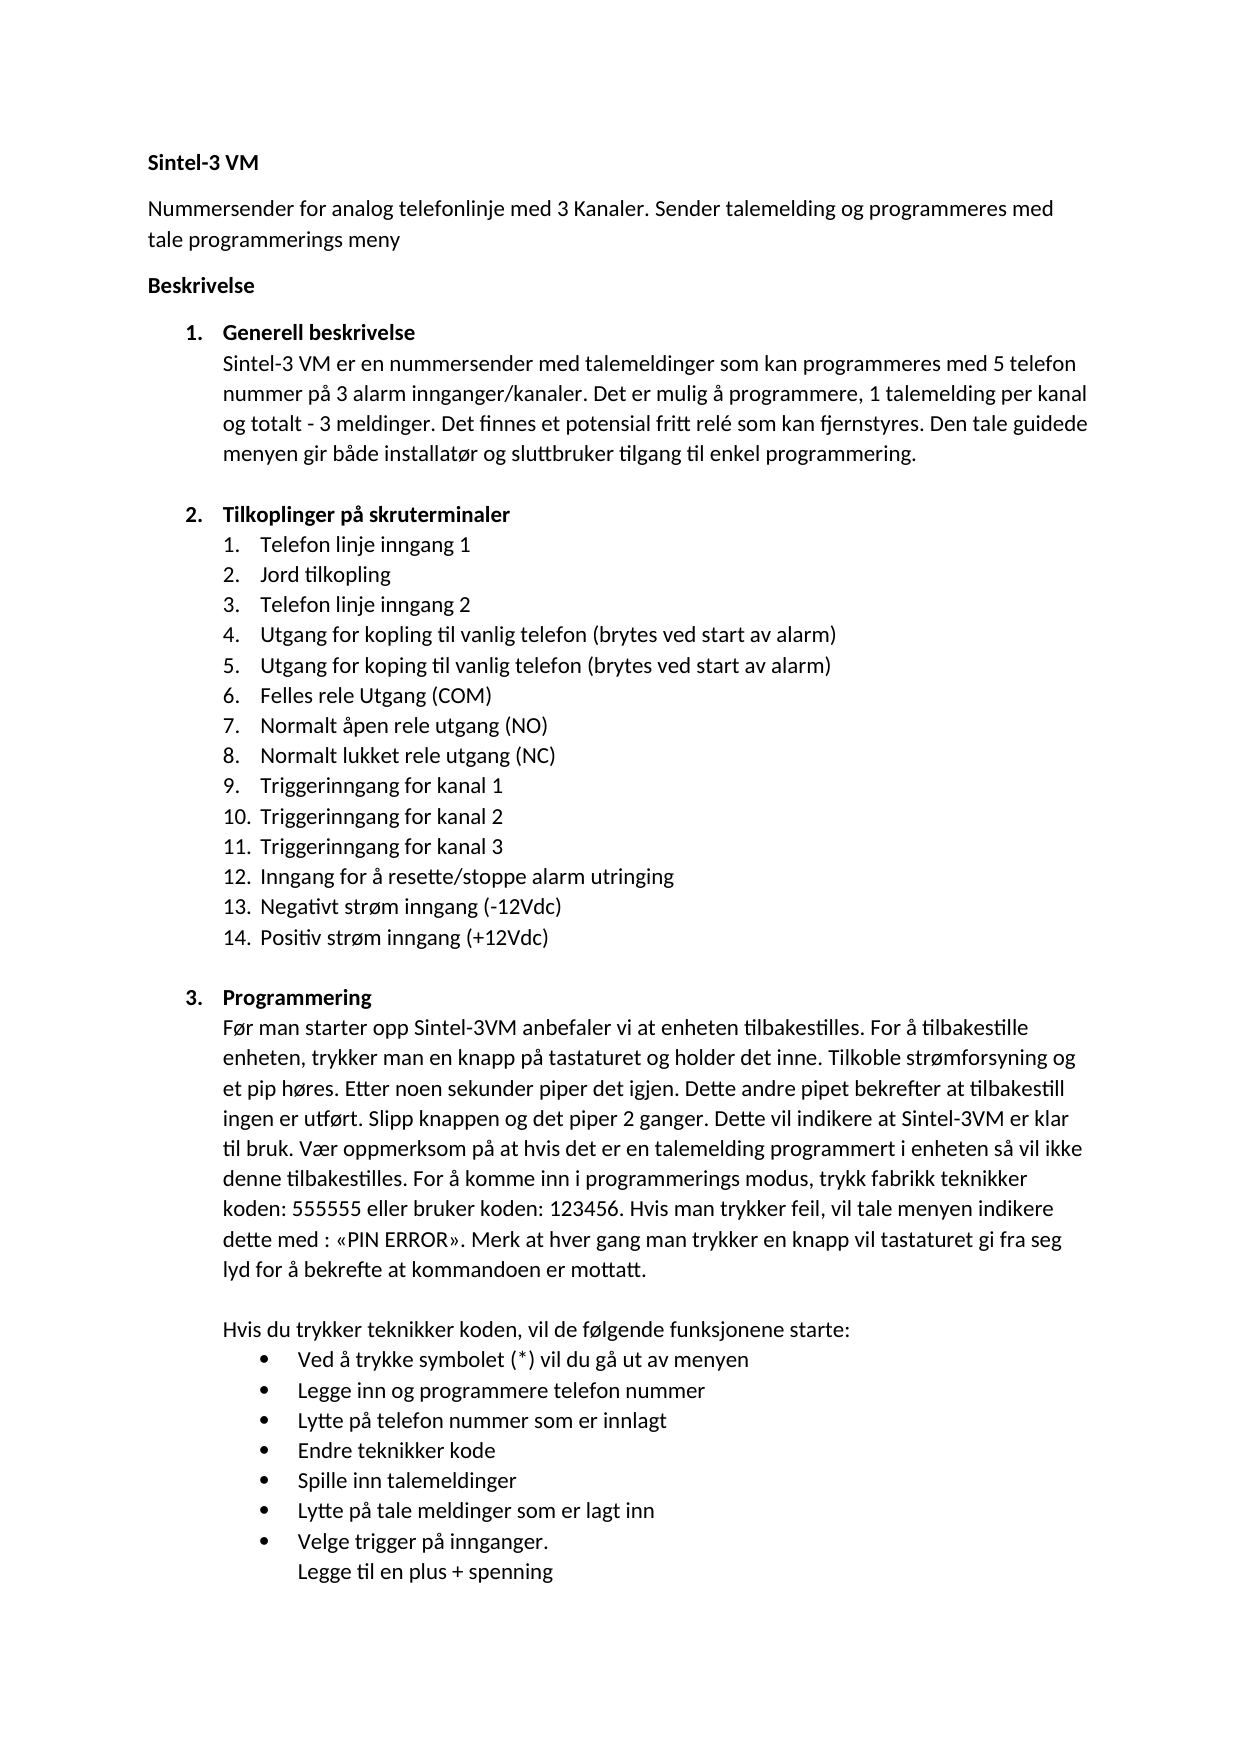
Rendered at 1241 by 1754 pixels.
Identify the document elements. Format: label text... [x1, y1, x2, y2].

list Lytte på tale meldinger som er lagt inn [260, 1497, 1093, 1524]
text Beskrivelse [148, 272, 1093, 299]
list Tilkoplinger på skruterminaler [185, 500, 1093, 528]
list Spille inn talemeldinger [260, 1466, 1093, 1494]
list Triggerinngang for kanal 1 [223, 772, 1093, 799]
list Telefon linje inngang 1 [223, 530, 1093, 558]
text Nummersender for analog telefonlinje med 3 Kanaler. Sender talemelding og programmeres med tale programmerings meny [148, 194, 1093, 253]
list Sintel-3 VM er en nummersender med talemeldinger som kan programmeres med 5 telefon nummer på 3 alarm innganger/kanaler. Det er mulig å programmere, 1 talemelding per kanal og totalt - 3 meldinger. Det finnes et potensial fritt relé som kan fjernstyres. Den tale guidede menyen gir både installatør og sluttbruker tilgang til enkel programmering. [223, 349, 1093, 497]
text Sintel-3 VM [148, 148, 1093, 176]
list Legge til en plus + spenning [298, 1557, 1093, 1585]
list Telefon linje inngang 2 [223, 590, 1093, 618]
list Programmering [185, 983, 1093, 1011]
list Triggerinngang for kanal 2 [223, 802, 1093, 830]
list Triggerinngang for kanal 3 [223, 832, 1093, 860]
list Legge inn og programmere telefon nummer [260, 1376, 1093, 1404]
list Velge trigger på innganger. [260, 1527, 1093, 1555]
list Lytte på telefon nummer som er innlagt [260, 1406, 1093, 1434]
list Felles rele Utgang (COM) [223, 681, 1093, 709]
list Hvis du trykker teknikker koden, vil de følgende funksjonene starte: [223, 1315, 1093, 1343]
list Generell beskrivelse [185, 318, 1093, 346]
list Utgang for kopling til vanlig telefon (brytes ved start av alarm) [223, 621, 1093, 648]
list Inngang for å resette/stoppe alarm utringing [223, 862, 1093, 890]
list Normalt åpen rele utgang (NO) [223, 711, 1093, 739]
list Normalt lukket rele utgang (NC) [223, 741, 1093, 769]
list Før man starter opp Sintel-3VM anbefaler vi at enheten tilbakestilles. For å tilbakestille enheten, trykker man en knapp på tastaturet og holder det inne. Tilkoble strømforsyning og et pip høres. Etter noen sekunder piper det igjen. Dette andre pipet bekrefter at tilbakestill ingen er utført. Slipp knappen og det piper 2 ganger. Dette vil indikere at Sintel-3VM er klar til bruk. Vær oppmerksom på at hvis det er en talemelding programmert i enheten så vil ikke denne tilbakestilles. For å komme inn i programmerings modus, trykk fabrikk teknikker koden: 555555 eller bruker koden: 123456. Hvis man trykker feil, vil tale menyen indikere dette med : «PIN ERROR». Merk at hver gang man trykker en knapp vil tastaturet gi fra seg lyd for å bekrefte at kommandoen er mottatt. [223, 1013, 1093, 1283]
list Jord tilkopling [223, 560, 1093, 588]
list Ved å trykke symbolet (*) vil du gå ut av menyen [260, 1346, 1093, 1373]
list Negativt strøm inngang (-12Vdc) [223, 892, 1093, 920]
list Utgang for koping til vanlig telefon (brytes ved start av alarm) [223, 651, 1093, 679]
list Endre teknikker kode [260, 1436, 1093, 1464]
list Positiv strøm inngang (+12Vdc) [223, 923, 1093, 981]
